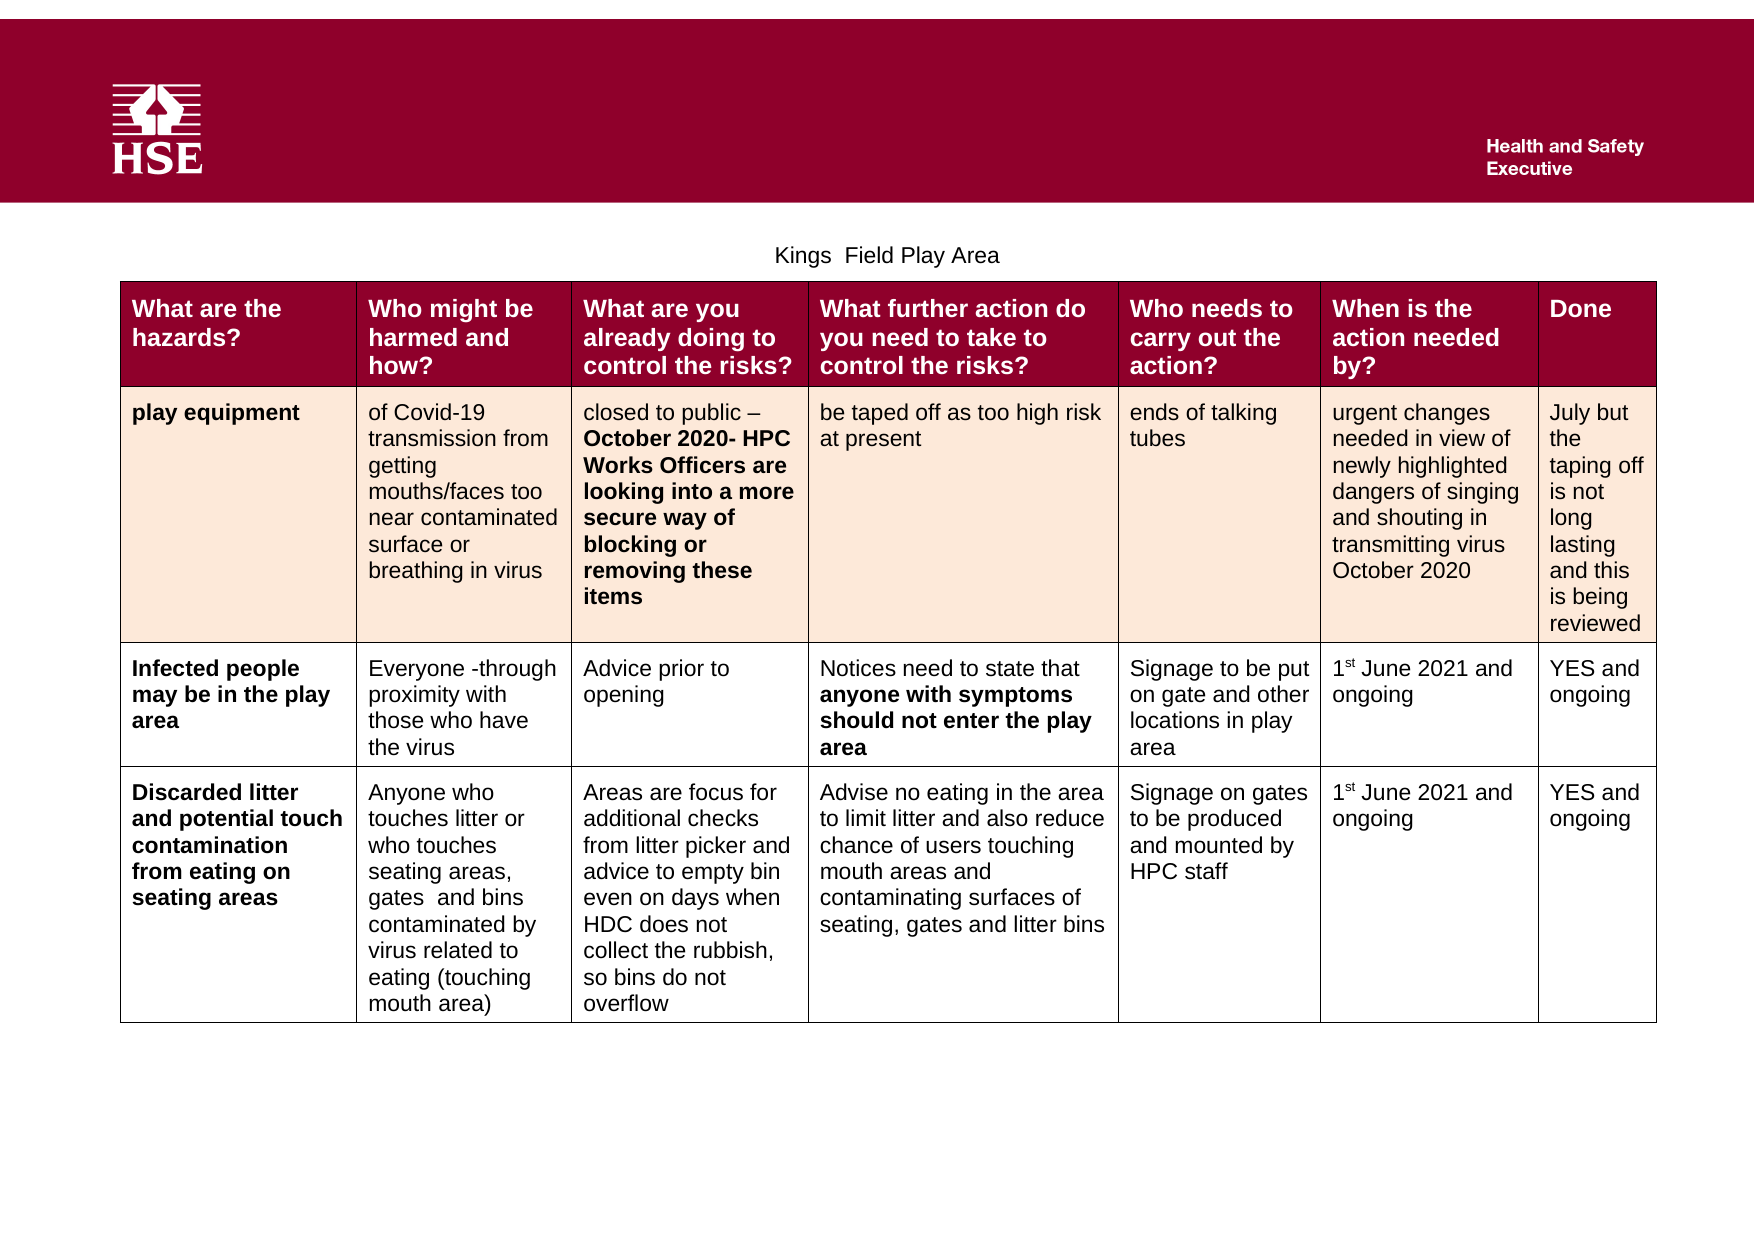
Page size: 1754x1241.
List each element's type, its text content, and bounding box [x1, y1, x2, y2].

table_cell Advise no eating in the area to limit litter and also reduce chance of users touching mouth areas and contaminating surfaces of seating, gates and litter bins [809, 767, 1118, 1022]
table_cell Notices need to state that anyone with symptoms should not enter the play area [809, 643, 1118, 766]
table_cell Areas are focus for additional checks from litter picker and advice to empty bin even on days when HDC does not collect the rubbish, so bins do not overflow [572, 767, 808, 1022]
table_cell 1st June 2021 and urgent changes needed in view of newly highlighted dangers of singing and shouting in transmitting virus October 2020 [1321, 387, 1538, 642]
table_cell Signage to be put on gate and other locations in play area [1119, 643, 1320, 766]
table_cell Signage on gates to be produced and mounted by HPC staff [1119, 767, 1320, 1022]
table_cell Everyone -through proximity with those who have the virus [357, 643, 571, 766]
table_header What are the hazards? [121, 282, 356, 386]
table_cell Infected people may be in the play area [121, 643, 356, 766]
table_cell Any Users - risk of Covid-19 transmission from getting mouths/faces too near contaminated surface or breathing in virus [357, 387, 571, 642]
table_cell This item of equipment will be taped off as too high risk at present [809, 387, 1118, 642]
table_cell Anyone who touches litter or who touches seating areas, gates and bins contaminated by virus related to eating (touching mouth area) [357, 767, 571, 1022]
table_cell YES and ongoing [1539, 643, 1656, 766]
table_cell 1st June 2021 and ongoing [1321, 643, 1538, 766]
table_cell Tape Off both ends of talking tubes [1119, 387, 1320, 642]
table_header Done [1539, 282, 1656, 386]
table_cell Advice prior to opening [572, 643, 808, 766]
table_cell YES and ongoing [1539, 767, 1656, 1022]
table_cell Discarded litter and potential touch contamination from eating on seating areas [121, 767, 356, 1022]
table_header Who needs to carry out the action? [1119, 282, 1320, 386]
table_cell Talk Tube Flowers play equipment [121, 387, 356, 642]
table_header When is the action needed by? [1321, 282, 1538, 386]
table_header What further action do you need to take to control the risks? [809, 282, 1118, 386]
table_header Who might be harmed and how? [357, 282, 571, 386]
table_header What are you already doing to control the risks? [572, 282, 808, 386]
table_cell Done in July but the taping off is not long lasting and this is being reviewed [1539, 387, 1656, 642]
picture [0, 19, 1754, 1241]
table_cell Area currently closed to public – October 2020- HPC Works Officers are looking into a more secure way of blocking or removing these items [572, 387, 808, 642]
table_cell 1st June 2021 and ongoing [1321, 767, 1538, 1022]
